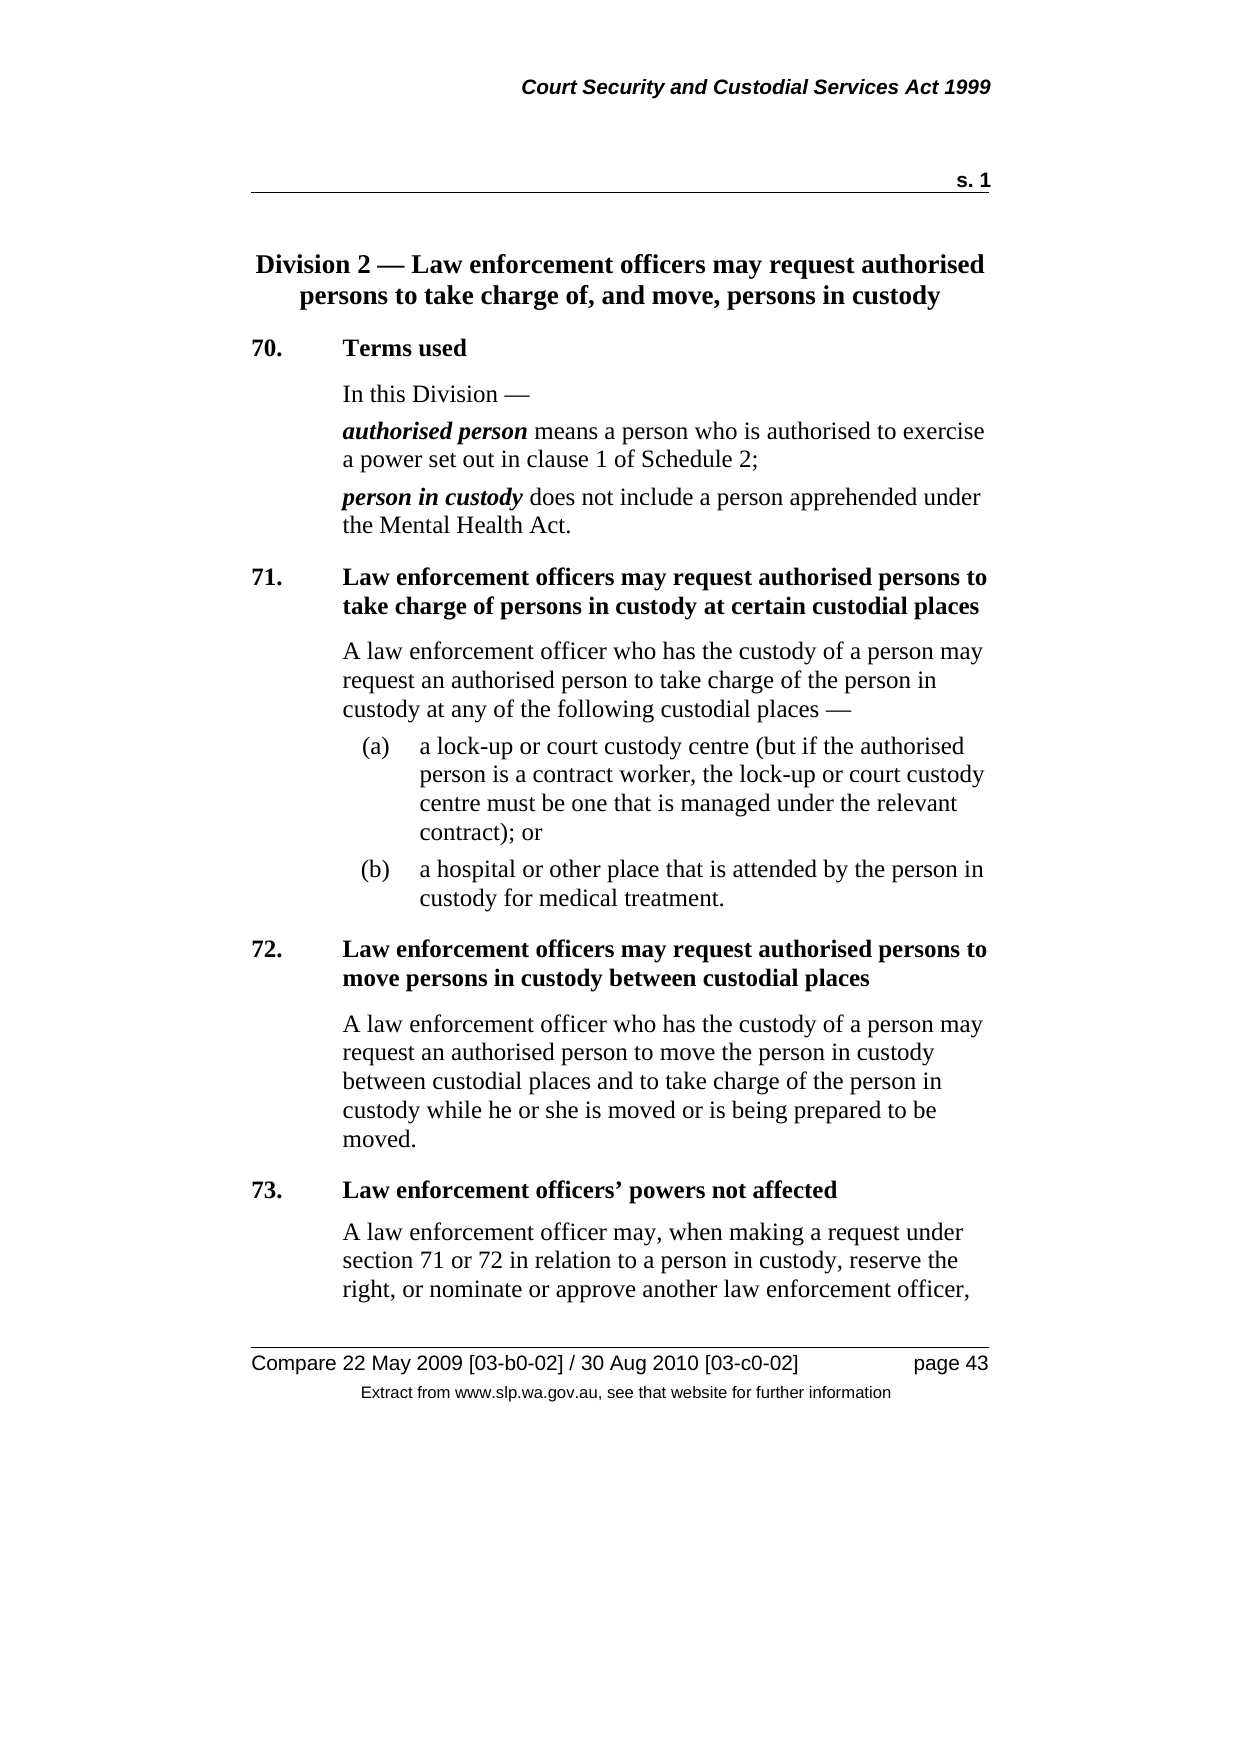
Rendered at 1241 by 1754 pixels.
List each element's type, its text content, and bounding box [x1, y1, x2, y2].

subtitle 72. Law enforcement officers may request authorised persons to move persons in custody between custodial places [251, 934, 989, 992]
text (a) a lock-up or court custody centre (but if the authorised person is a contract worker, the lock-up or court custody centre must be one that is managed under the relevant contract); or [251, 731, 989, 846]
subtitle Division 2 — Law enforcement officers may request authorised persons to take charge of, and move, persons in custody [251, 248, 989, 310]
text A law enforcement officer who has the custody of a person may request an authorised person to take charge of the person in custody at any of the following custodial places — [251, 636, 989, 722]
text A law enforcement officer who has the custody of a person may request an authorised person to move the person in custody between custodial places and to take charge of the person in custody while he or she is moved or is being prepared to be moved. [251, 1009, 989, 1152]
subtitle 70. Terms used [251, 333, 989, 362]
text authorised person means a person who is authorised to exercise a power set out in clause 1 of Schedule 2; [251, 416, 989, 473]
text person in custody does not include a person apprehended under the Mental Health Act. [251, 482, 989, 539]
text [251, 1217, 989, 1303]
subtitle 71. Law enforcement officers may request authorised persons to take charge of persons in custody at certain custodial places [251, 562, 989, 619]
text In this Division — [251, 379, 989, 407]
subtitle 73. Law enforcement officers’ powers not affected [251, 1175, 989, 1204]
text (b) a hospital or other place that is attended by the person in custody for medical treatment. [251, 854, 989, 912]
